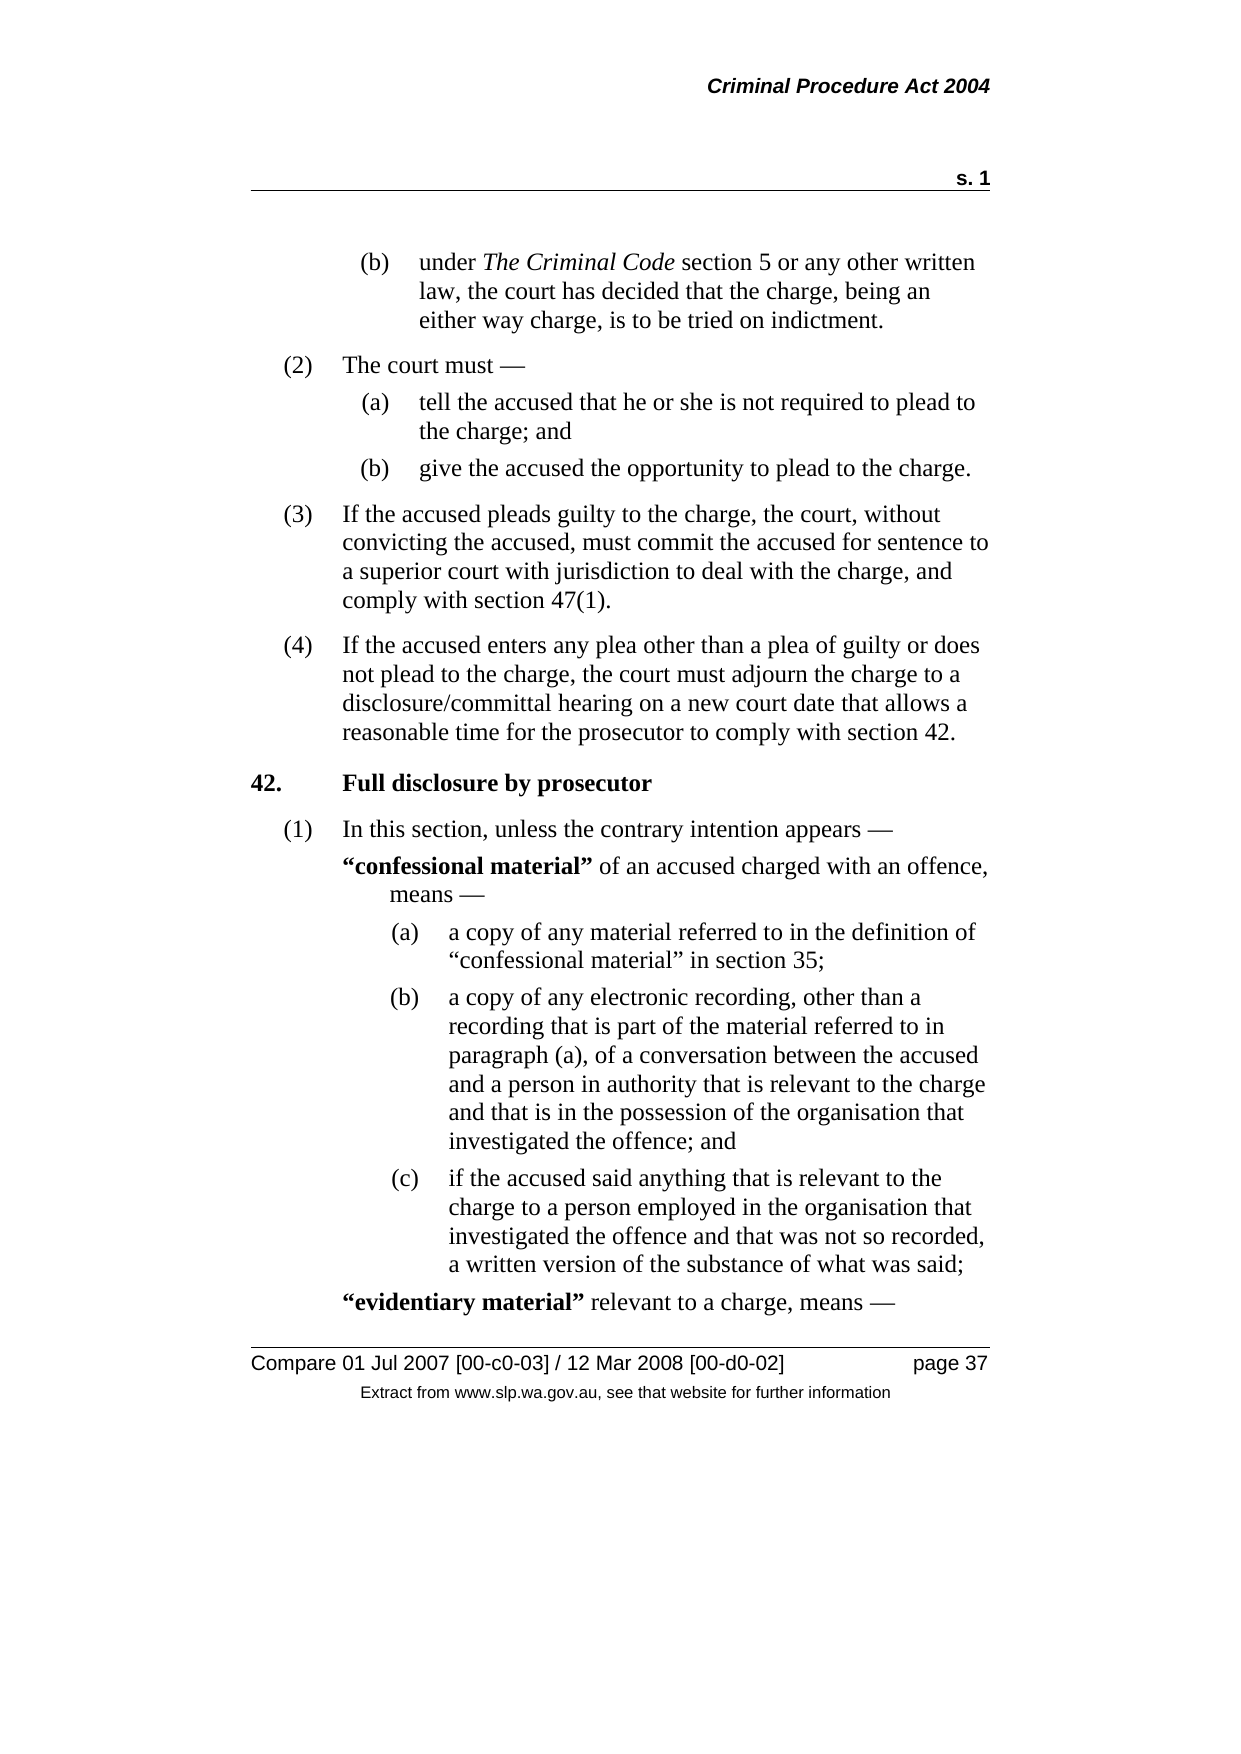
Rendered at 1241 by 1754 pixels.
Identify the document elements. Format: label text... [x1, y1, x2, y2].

text (2) The court must — [251, 350, 990, 379]
text (4) If the accused enters any plea other than a plea of guilty or does not plead to the charge, the court must adjourn the charge to a disclosure/committal hearing on a new court date that allows a reasonable time for the prosecutor to comply with section 42. [251, 630, 990, 745]
text (a) tell the accused that he or she is not required to plead to the charge; and [251, 387, 990, 445]
text (c) if the accused said anything that is relevant to the charge to a person employed in the organisation that investigated the offence and that was not so recorded, a written version of the substance of what was said; [251, 1163, 990, 1278]
text “evidentiary material” relevant to a charge, means — [251, 1287, 990, 1315]
text (3) If the accused pleads guilty to the charge, the court, without convicting the accused, must commit the accused for sentence to a superior court with jurisdiction to deal with the charge, and comply with section 47(1). [251, 499, 990, 614]
text (b) under The Criminal Code section 5 or any other written law, the court has decided that the charge, being an either way charge, is to be tried on indictment. [251, 247, 990, 334]
text (b) give the accused the opportunity to plead to the charge. [251, 453, 990, 482]
text (1) In this section, unless the contrary intention appears — [251, 814, 990, 842]
text (b) a copy of any electronic recording, other than a recording that is part of the material referred to in paragraph (a), of a conversation between the accused and a person in authority that is relevant to the charge and that is in the possession of the organisation that investigated the offence; and [251, 982, 990, 1155]
text “confessional material” of an accused charged with an offence, means — [251, 851, 990, 908]
subtitle 42. Full disclosure by prosecutor [251, 768, 990, 797]
text (a) a copy of any material referred to in the definition of “confessional material” in section 35; [251, 917, 990, 974]
